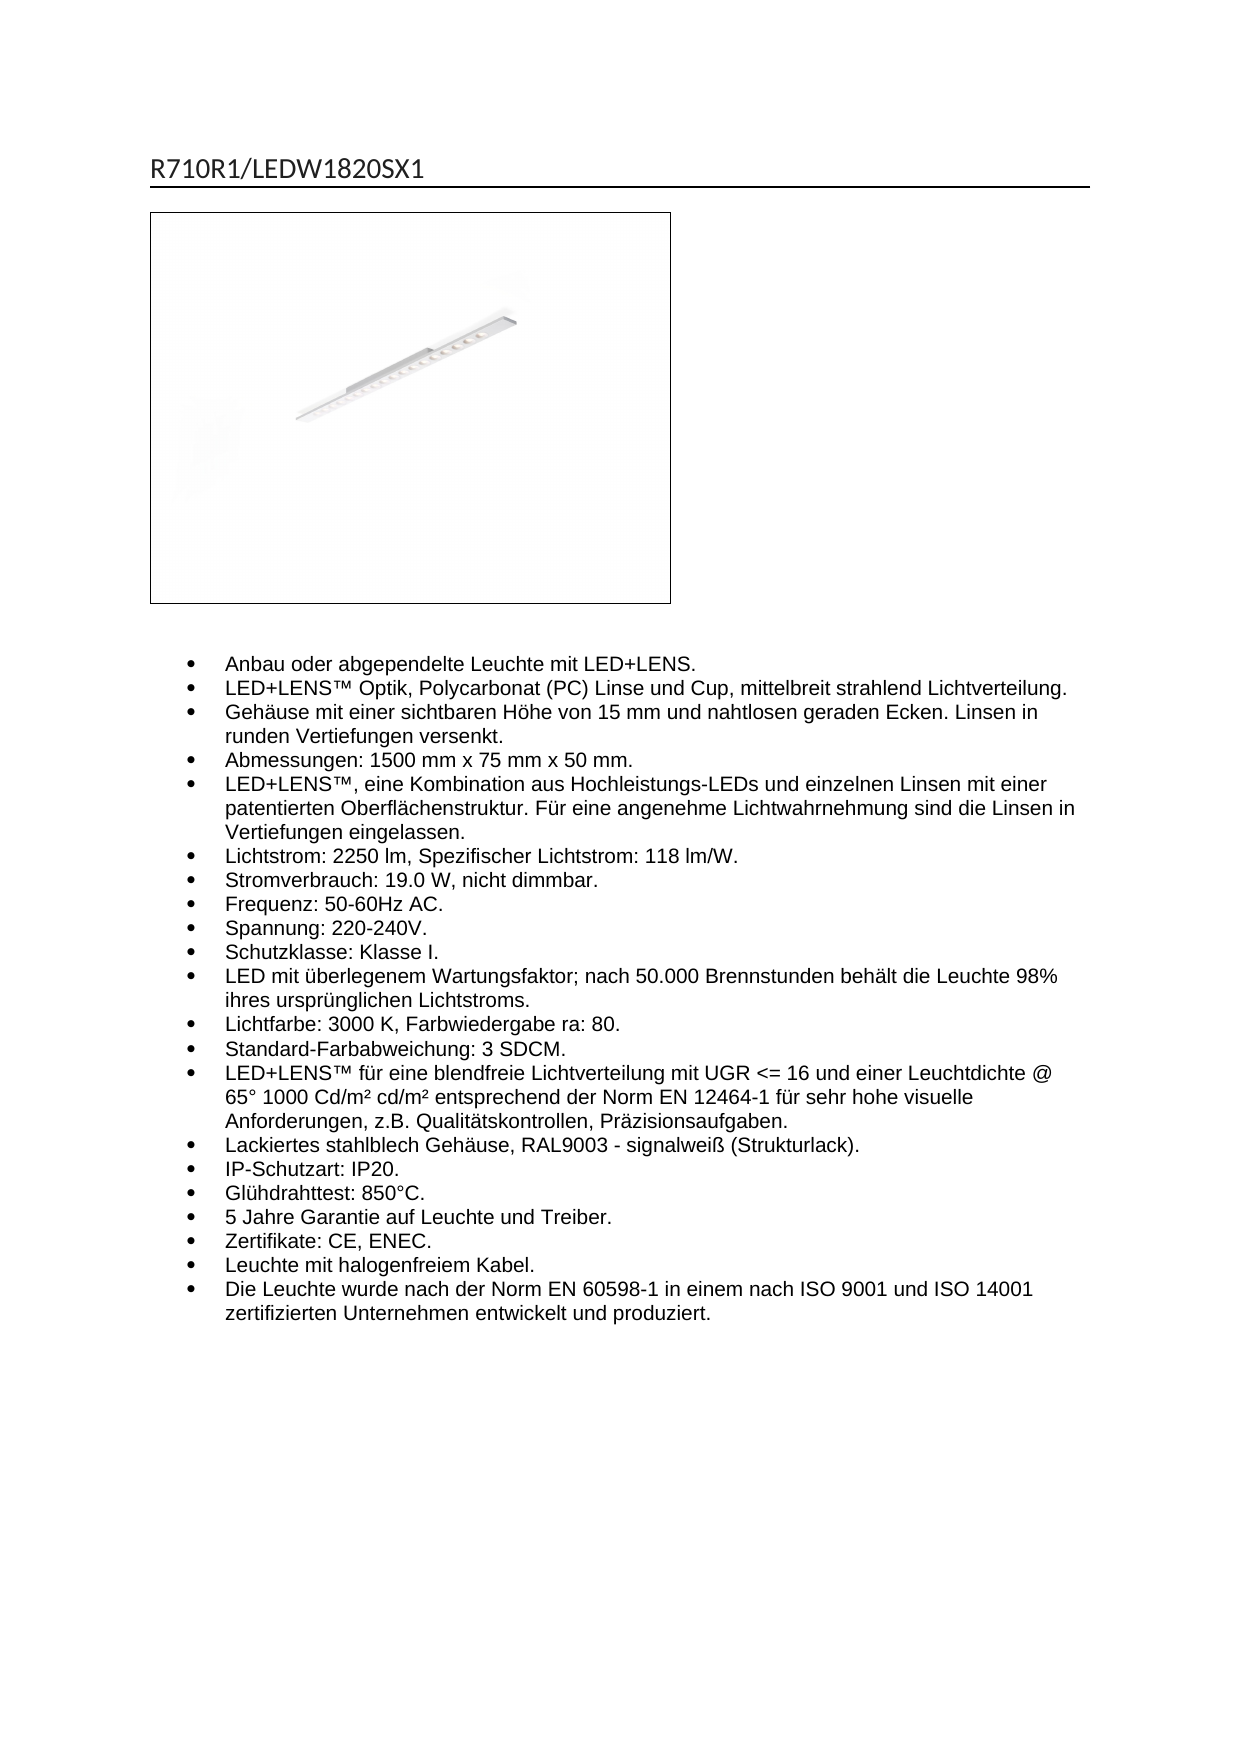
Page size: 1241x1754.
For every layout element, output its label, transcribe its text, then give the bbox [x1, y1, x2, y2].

list Lichtfarbe: 3000 K, Farbwiedergabe ra: 80. [187, 1012, 1090, 1036]
list LED+LENS™ Optik, Polycarbonat (PC) Linse und Cup, mittelbreit strahlend Lichtverteilung. [187, 676, 1090, 700]
list Zertifikate: CE, ENEC. [187, 1229, 1090, 1253]
list Anbau oder abgependelte Leuchte mit LED+LENS. [187, 652, 1090, 676]
list Frequenz: 50-60Hz AC. [187, 892, 1090, 916]
list Standard-Farbabweichung: 3 SDCM. [187, 1036, 1090, 1060]
list LED+LENS™ für eine blendfreie Lichtverteilung mit UGR <= 16 und einer Leuchtdichte @ 65° 1000 Cd/m² cd/m² entsprechend der Norm EN 12464-1 für sehr hohe visuelle Anforderungen, z.B. Qualitätskontrollen, Präzisionsaufgaben. [187, 1060, 1090, 1132]
picture [151, 213, 670, 603]
list Gehäuse mit einer sichtbaren Höhe von 15 mm und nahtlosen geraden Ecken. Linsen in runden Vertiefungen versenkt. [187, 700, 1090, 748]
list Glühdrahttest: 850°C. [187, 1181, 1090, 1204]
list LED mit überlegenem Wartungsfaktor; nach 50.000 Brennstunden behält die Leuchte 98% ihres ursprünglichen Lichtstroms. [187, 964, 1090, 1012]
list Schutzklasse: Klasse I. [187, 940, 1090, 964]
list Stromverbrauch: 19.0 W, nicht dimmbar. [187, 868, 1090, 892]
list Lackiertes stahlblech Gehäuse, RAL9003 - signalweiß (Strukturlack). [187, 1132, 1090, 1156]
list Die Leuchte wurde nach der Norm EN 60598-1 in einem nach ISO 9001 und ISO 14001 zertifizierten Unternehmen entwickelt und produziert. [187, 1277, 1090, 1325]
list 5 Jahre Garantie auf Leuchte und Treiber. [187, 1204, 1090, 1229]
list Spannung: 220-240V. [187, 916, 1090, 940]
list Lichtstrom: 2250 lm, Spezifischer Lichtstrom: 118 lm/W. [187, 844, 1090, 868]
list IP-Schutzart: IP20. [187, 1156, 1090, 1181]
list Leuchte mit halogenfreiem Kabel. [187, 1253, 1090, 1277]
list LED+LENS™, eine Kombination aus Hochleistungs-LEDs und einzelnen Linsen mit einer patentierten Oberflächenstruktur. Für eine angenehme Lichtwahrnehmung sind die Linsen in Vertiefungen eingelassen. [187, 772, 1090, 844]
list Abmessungen: 1500 mm x 75 mm x 50 mm. [187, 748, 1090, 772]
text R710R1/LEDW1820SX1 [150, 150, 1090, 186]
